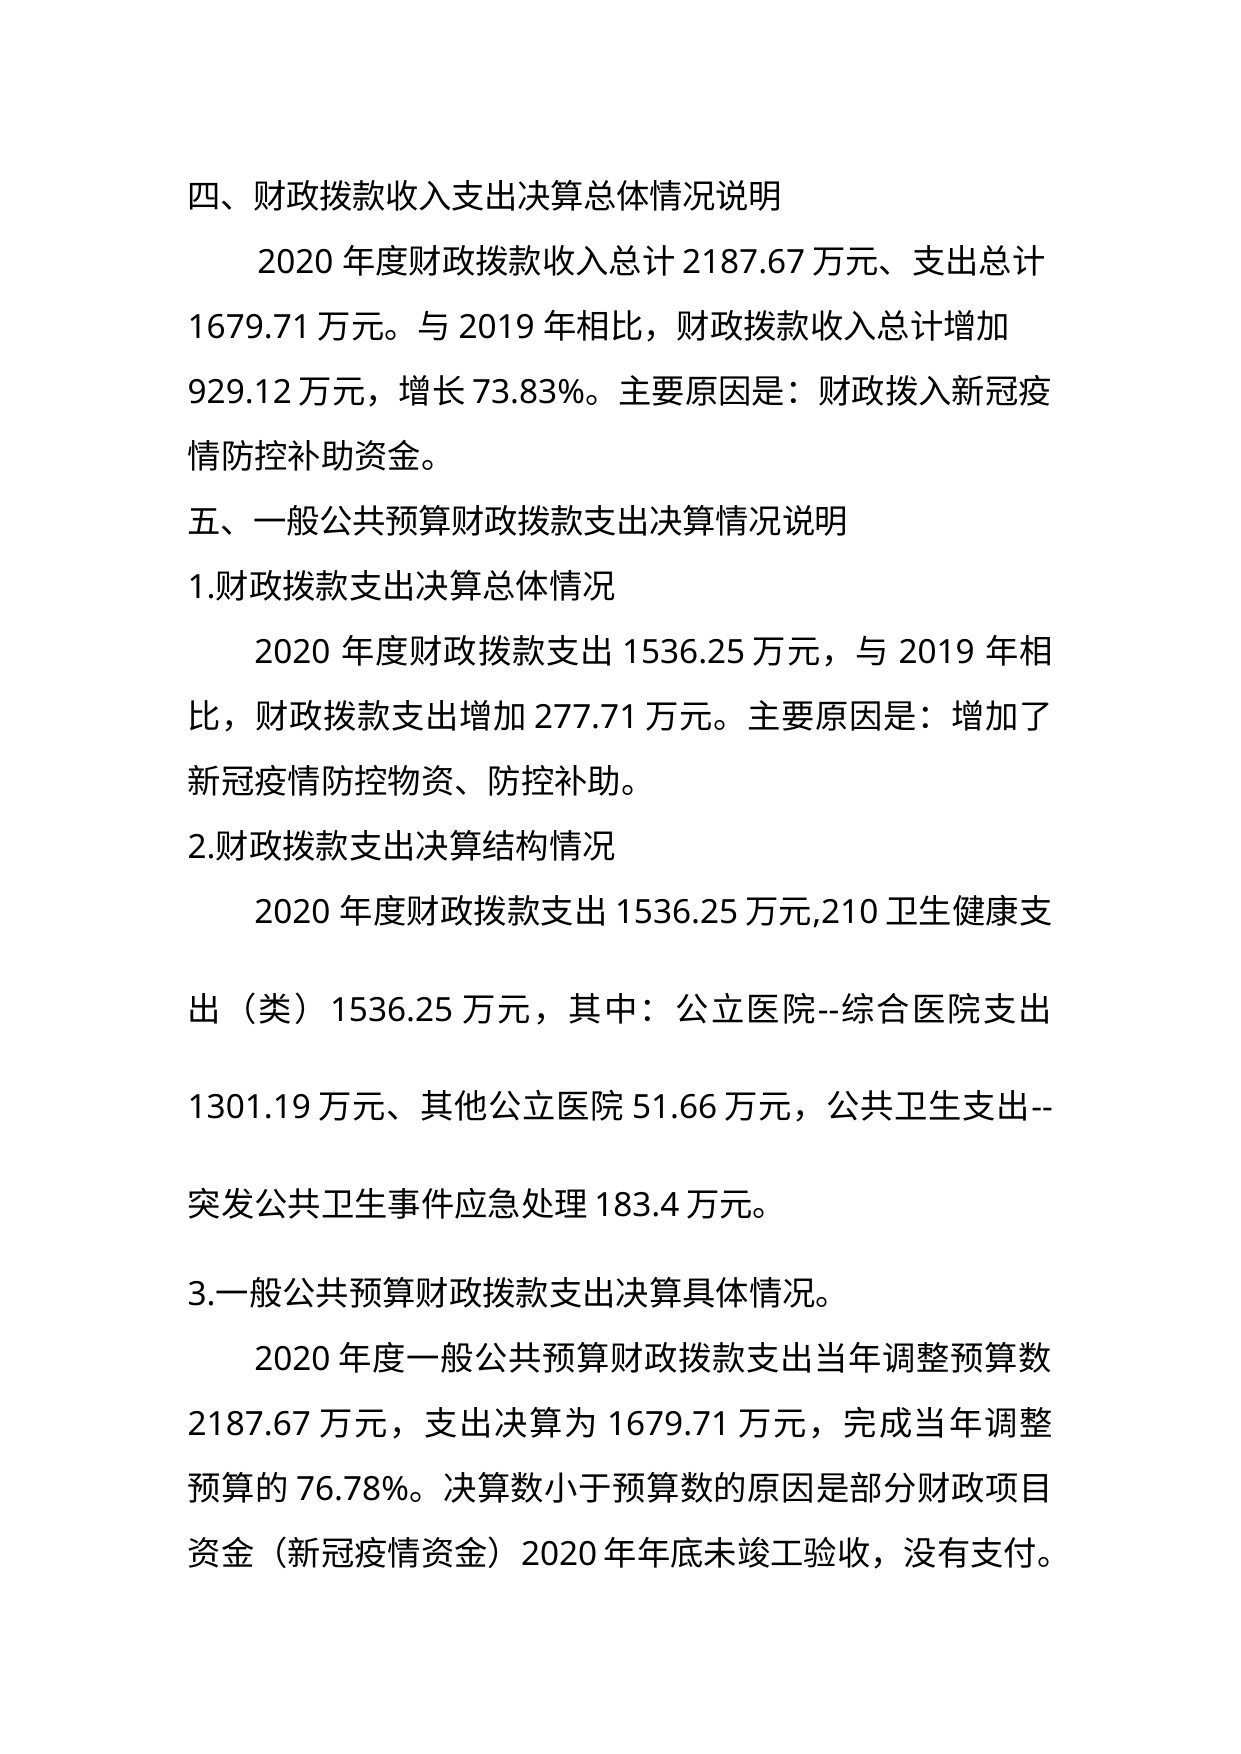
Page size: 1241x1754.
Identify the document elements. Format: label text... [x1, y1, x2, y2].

text 2020年度一般公共预算财政拨款支出当年调整预算数2187.67万元，支出决算为1679.71万元，完成当年调整预算的76.78%。决算数小于预算数的原因是部分财政项目资金（新冠疫情资金）2020年年底未竣工验收，没有支付。 [187, 1324, 1053, 1584]
text 四、财政拨款收入支出决算总体情况说明 [187, 162, 1053, 227]
text 3.一般公共预算财政拨款支出决算具体情况。 [187, 1259, 1053, 1324]
text 2.财政拨款支出决算结构情况 [187, 812, 1053, 877]
text 2020 年度财政拨款支出1536.25万元，与 2019 年相比，财政拨款支出增加277.71万元。主要原因是：增加了新冠疫情防控物资、防控补助。 [187, 617, 1053, 812]
text 1.财政拨款支出决算总体情况 [187, 552, 1053, 617]
text 2020 年度财政拨款支出1536.25万元,210卫生健康支出（类）1536.25万元，其中：公立医院--综合医院支出1301.19万元、其他公立医院51.66万元，公共卫生支出--突发公共卫生事件应急处理183.4万元。 [187, 877, 1053, 1234]
text 2020 年度财政拨款收入总计2187.67万元、支出总计1679.71万元。与 2019 年相比，财政拨款收入总计增加929.12万元，增长73.83%。主要原因是：财政拨入新冠疫情防控补助资金。 [187, 227, 1053, 487]
text 五、一般公共预算财政拨款支出决算情况说明 [187, 487, 1053, 552]
